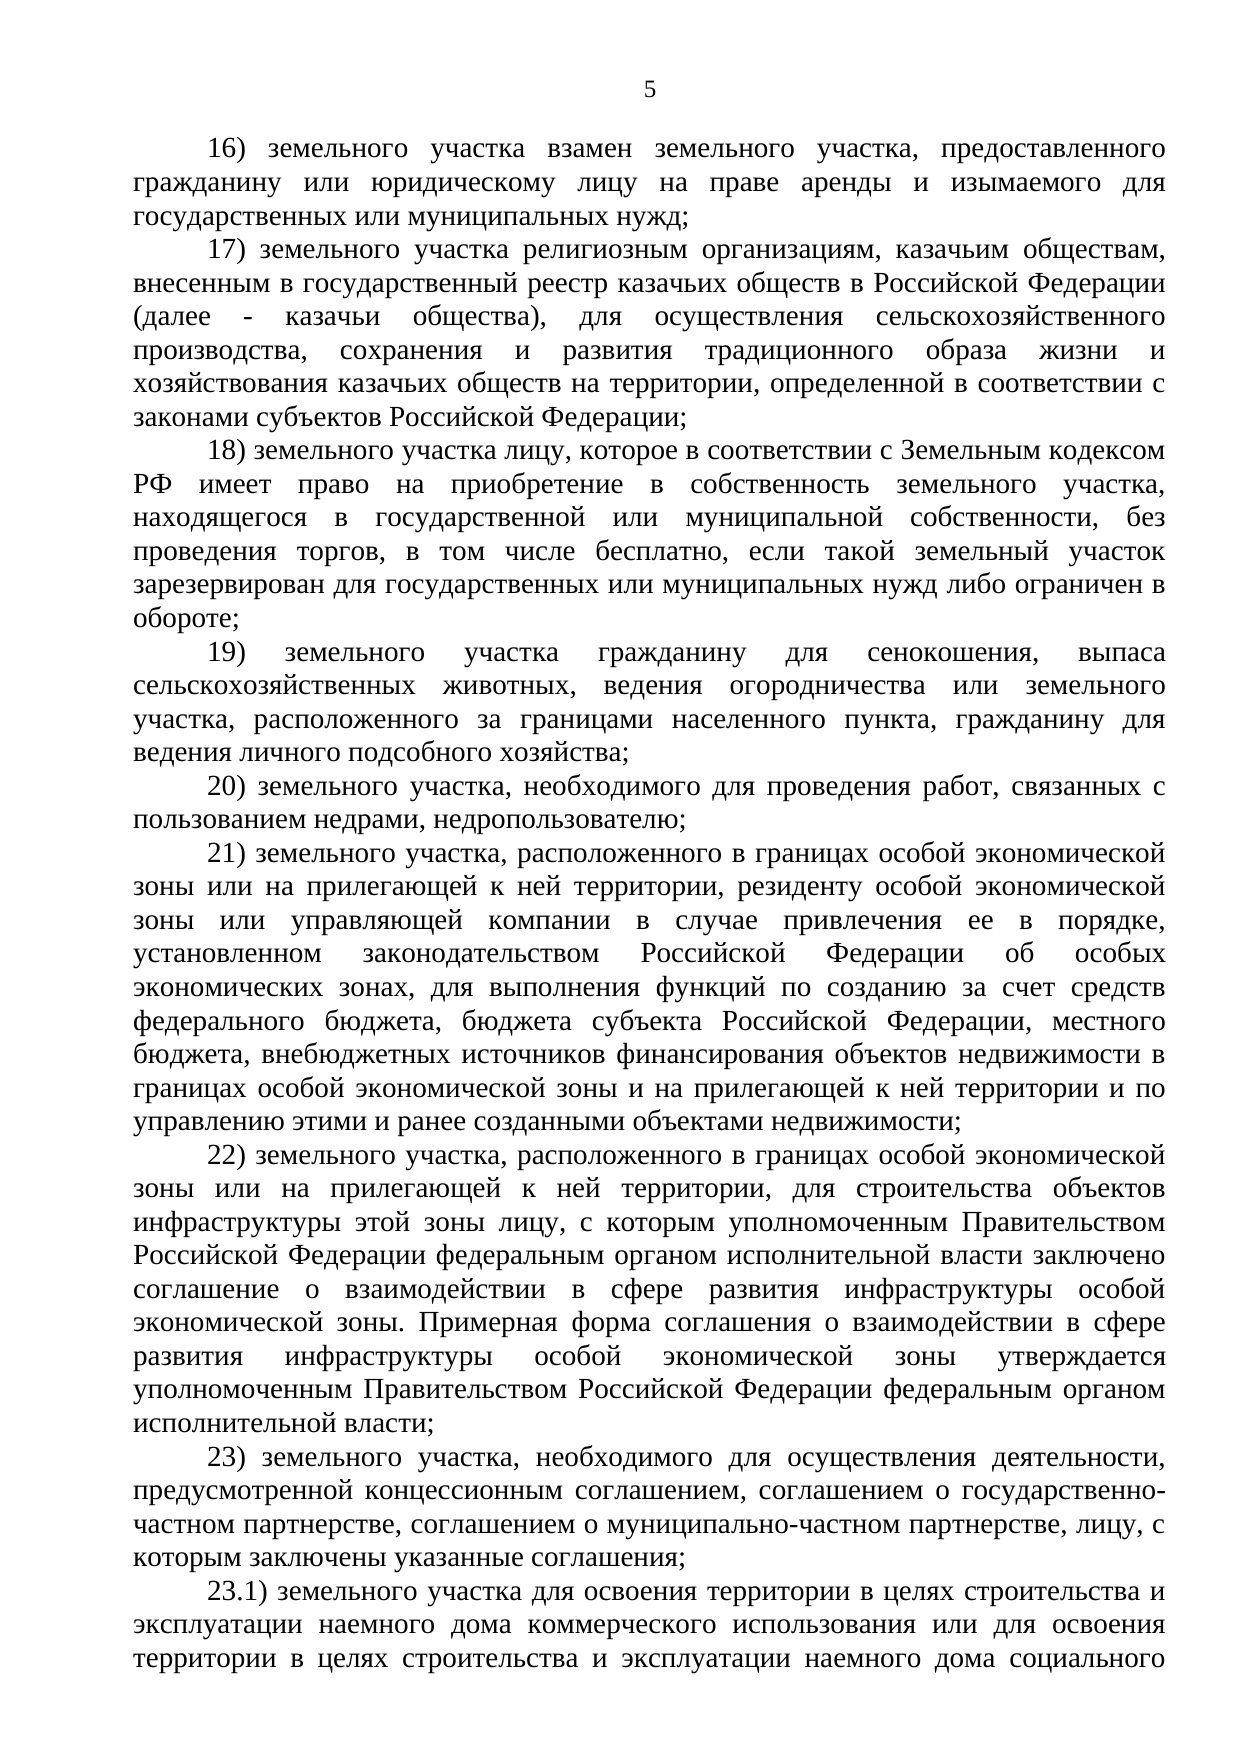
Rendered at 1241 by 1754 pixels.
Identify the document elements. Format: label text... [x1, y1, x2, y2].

text 17) земельного участка религиозным организациям, казачьим обществам, внесенным в государственный реестр казачьих обществ в Российской Федерации (далее - казачьи общества), для осуществления сельскохозяйственного производства, сохранения и развития традиционного образа жизни и хозяйствования казачьих обществ на территории, определенной в соответствии с законами субъектов Российской Федерации; [133, 231, 1167, 432]
text 19) земельного участка гражданину для сенокошения, выпаса сельскохозяйственных животных, ведения огородничества или земельного участка, расположенного за границами населенного пункта, гражданину для ведения личного подсобного хозяйства; [133, 634, 1167, 768]
text 20) земельного участка, необходимого для проведения работ, связанных с пользованием недрами, недропользователю; [133, 768, 1167, 835]
text 23) земельного участка, необходимого для осуществления деятельности, предусмотренной концессионным соглашением, соглашением о государственно-частном партнерстве, соглашением о муниципально-частном партнерстве, лицу, с которым заключены указанные соглашения; [133, 1439, 1167, 1573]
text 21) земельного участка, расположенного в границах особой экономической зоны или на прилегающей к ней территории, резиденту особой экономической зоны или управляющей компании в случае привлечения ее в порядке, установленном законодательством Российской Федерации об особых экономических зонах, для выполнения функций по созданию за счет средств федерального бюджета, бюджета субъекта Российской Федерации, местного бюджета, внебюджетных источников финансирования объектов недвижимости в границах особой экономической зоны и на прилегающей к ней территории и по управлению этими и ранее созданными объектами недвижимости; [133, 835, 1167, 1137]
text 18) земельного участка лицу, которое в соответствии с Земельным кодексом РФ имеет право на приобретение в собственность земельного участка, находящегося в государственной или муниципальной собственности, без проведения торгов, в том числе бесплатно, если такой земельный участок зарезервирован для государственных или муниципальных нужд либо ограничен в обороте; [133, 432, 1167, 634]
text 16) земельного участка взамен земельного участка, предоставленного гражданину или юридическому лицу на праве аренды и изымаемого для государственных или муниципальных нужд; [133, 131, 1167, 231]
text 22) земельного участка, расположенного в границах особой экономической зоны или на прилегающей к ней территории, для строительства объектов инфраструктуры этой зоны лицу, с которым уполномоченным Правительством Российской Федерации федеральным органом исполнительной власти заключено соглашение о взаимодействии в сфере развития инфраструктуры особой экономической зоны. Примерная форма соглашения о взаимодействии в сфере развития инфраструктуры особой экономической зоны утверждается уполномоченным Правительством Российской Федерации федеральным органом исполнительной власти; [133, 1137, 1167, 1439]
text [133, 1573, 1167, 1673]
